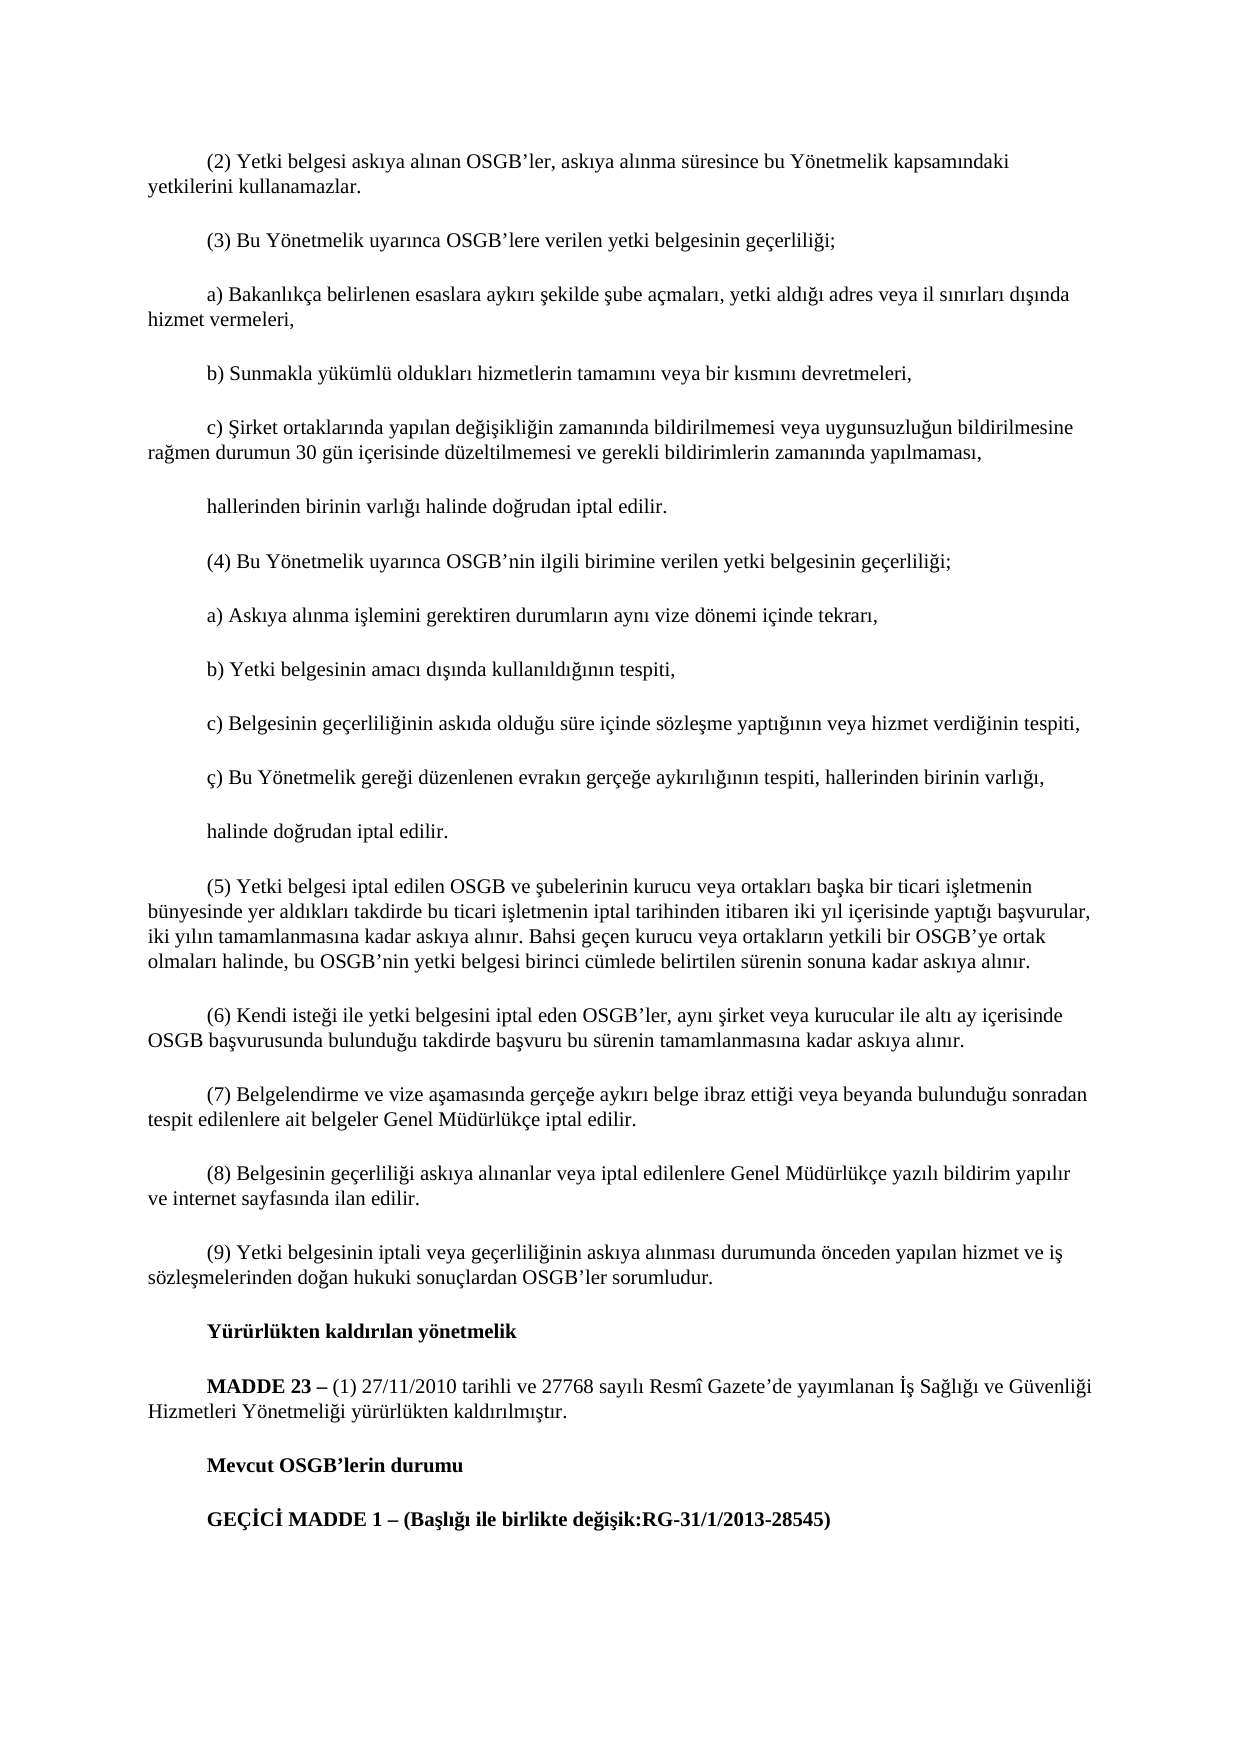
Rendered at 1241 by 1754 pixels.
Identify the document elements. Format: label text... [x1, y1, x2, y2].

text a) Askıya alınma işlemini gerektiren durumların aynı vize dönemi içinde tekrarı, [148, 602, 1093, 627]
text (4) Bu Yönetmelik uyarınca OSGB’nin ilgili birimine verilen yetki belgesinin geçerliliği; [148, 548, 1093, 573]
text (6) Kendi isteği ile yetki belgesini iptal eden OSGB’ler, aynı şirket veya kurucular ile altı ay içerisinde OSGB başvurusunda bulunduğu takdirde başvuru bu sürenin tamamlanmasına kadar askıya alınır. [148, 1002, 1093, 1052]
text Mevcut OSGB’lerin durumu [148, 1452, 1093, 1477]
text (2) Yetki belgesi askıya alınan OSGB’ler, askıya alınma süresince bu Yönetmelik kapsamındaki yetkilerini kullanamazlar. [148, 148, 1093, 198]
text (3) Bu Yönetmelik uyarınca OSGB’lere verilen yetki belgesinin geçerliliği; [148, 227, 1093, 252]
text (9) Yetki belgesinin iptali veya geçerliliğinin askıya alınması durumunda önceden yapılan hizmet ve iş sözleşmelerinden doğan hukuki sonuçlardan OSGB’ler sorumludur. [148, 1239, 1093, 1289]
text b) Sunmakla yükümlü oldukları hizmetlerin tamamını veya bir kısmını devretmeleri, [148, 360, 1093, 385]
text ç) Bu Yönetmelik gereği düzenlenen evrakın gerçeğe aykırılığının tespiti, hallerinden birinin varlığı, [148, 764, 1093, 789]
text (5) Yetki belgesi iptal edilen OSGB ve şubelerinin kurucu veya ortakları başka bir ticari işletmenin bünyesinde yer aldıkları takdirde bu ticari işletmenin iptal tarihinden itibaren iki yıl içerisinde yaptığı başvurular, iki yılın tamamlanmasına kadar askıya alınır. Bahsi geçen kurucu veya ortakların yetkili bir OSGB’ye ortak olmaları halinde, bu OSGB’nin yetki belgesi birinci cümlede belirtilen sürenin sonuna kadar askıya alınır. [148, 873, 1093, 973]
text Yürürlükten kaldırılan yönetmelik [148, 1318, 1093, 1343]
text (8) Belgesinin geçerliliği askıya alınanlar veya iptal edilenlere Genel Müdürlükçe yazılı bildirim yapılır ve internet sayfasında ilan edilir. [148, 1160, 1093, 1210]
text GEÇİCİ MADDE 1 – (Başlığı ile birlikte değişik:RG-31/1/2013-28545) [148, 1506, 1093, 1531]
text b) Yetki belgesinin amacı dışında kullanıldığının tespiti, [148, 656, 1093, 681]
text (7) Belgelendirme ve vize aşamasında gerçeğe aykırı belge ibraz ettiği veya beyanda bulunduğu sonradan tespit edilenlere ait belgeler Genel Müdürlükçe iptal edilir. [148, 1081, 1093, 1131]
text halinde doğrudan iptal edilir. [148, 818, 1093, 843]
text c) Şirket ortaklarında yapılan değişikliğin zamanında bildirilmemesi veya uygunsuzluğun bildirilmesine rağmen durumun 30 gün içerisinde düzeltilmemesi ve gerekli bildirimlerin zamanında yapılmaması, [148, 414, 1093, 464]
text c) Belgesinin geçerliliğinin askıda olduğu süre içinde sözleşme yaptığının veya hizmet verdiğinin tespiti, [148, 710, 1093, 735]
text MADDE 23 – (1) 27/11/2010 tarihli ve 27768 sayılı Resmî Gazete’de yayımlanan İş Sağlığı ve Güvenliği Hizmetleri Yönetmeliği yürürlükten kaldırılmıştır. [148, 1373, 1093, 1423]
text hallerinden birinin varlığı halinde doğrudan iptal edilir. [148, 493, 1093, 518]
text a) Bakanlıkça belirlenen esaslara aykırı şekilde şube açmaları, yetki aldığı adres veya il sınırları dışında hizmet vermeleri, [148, 281, 1093, 331]
